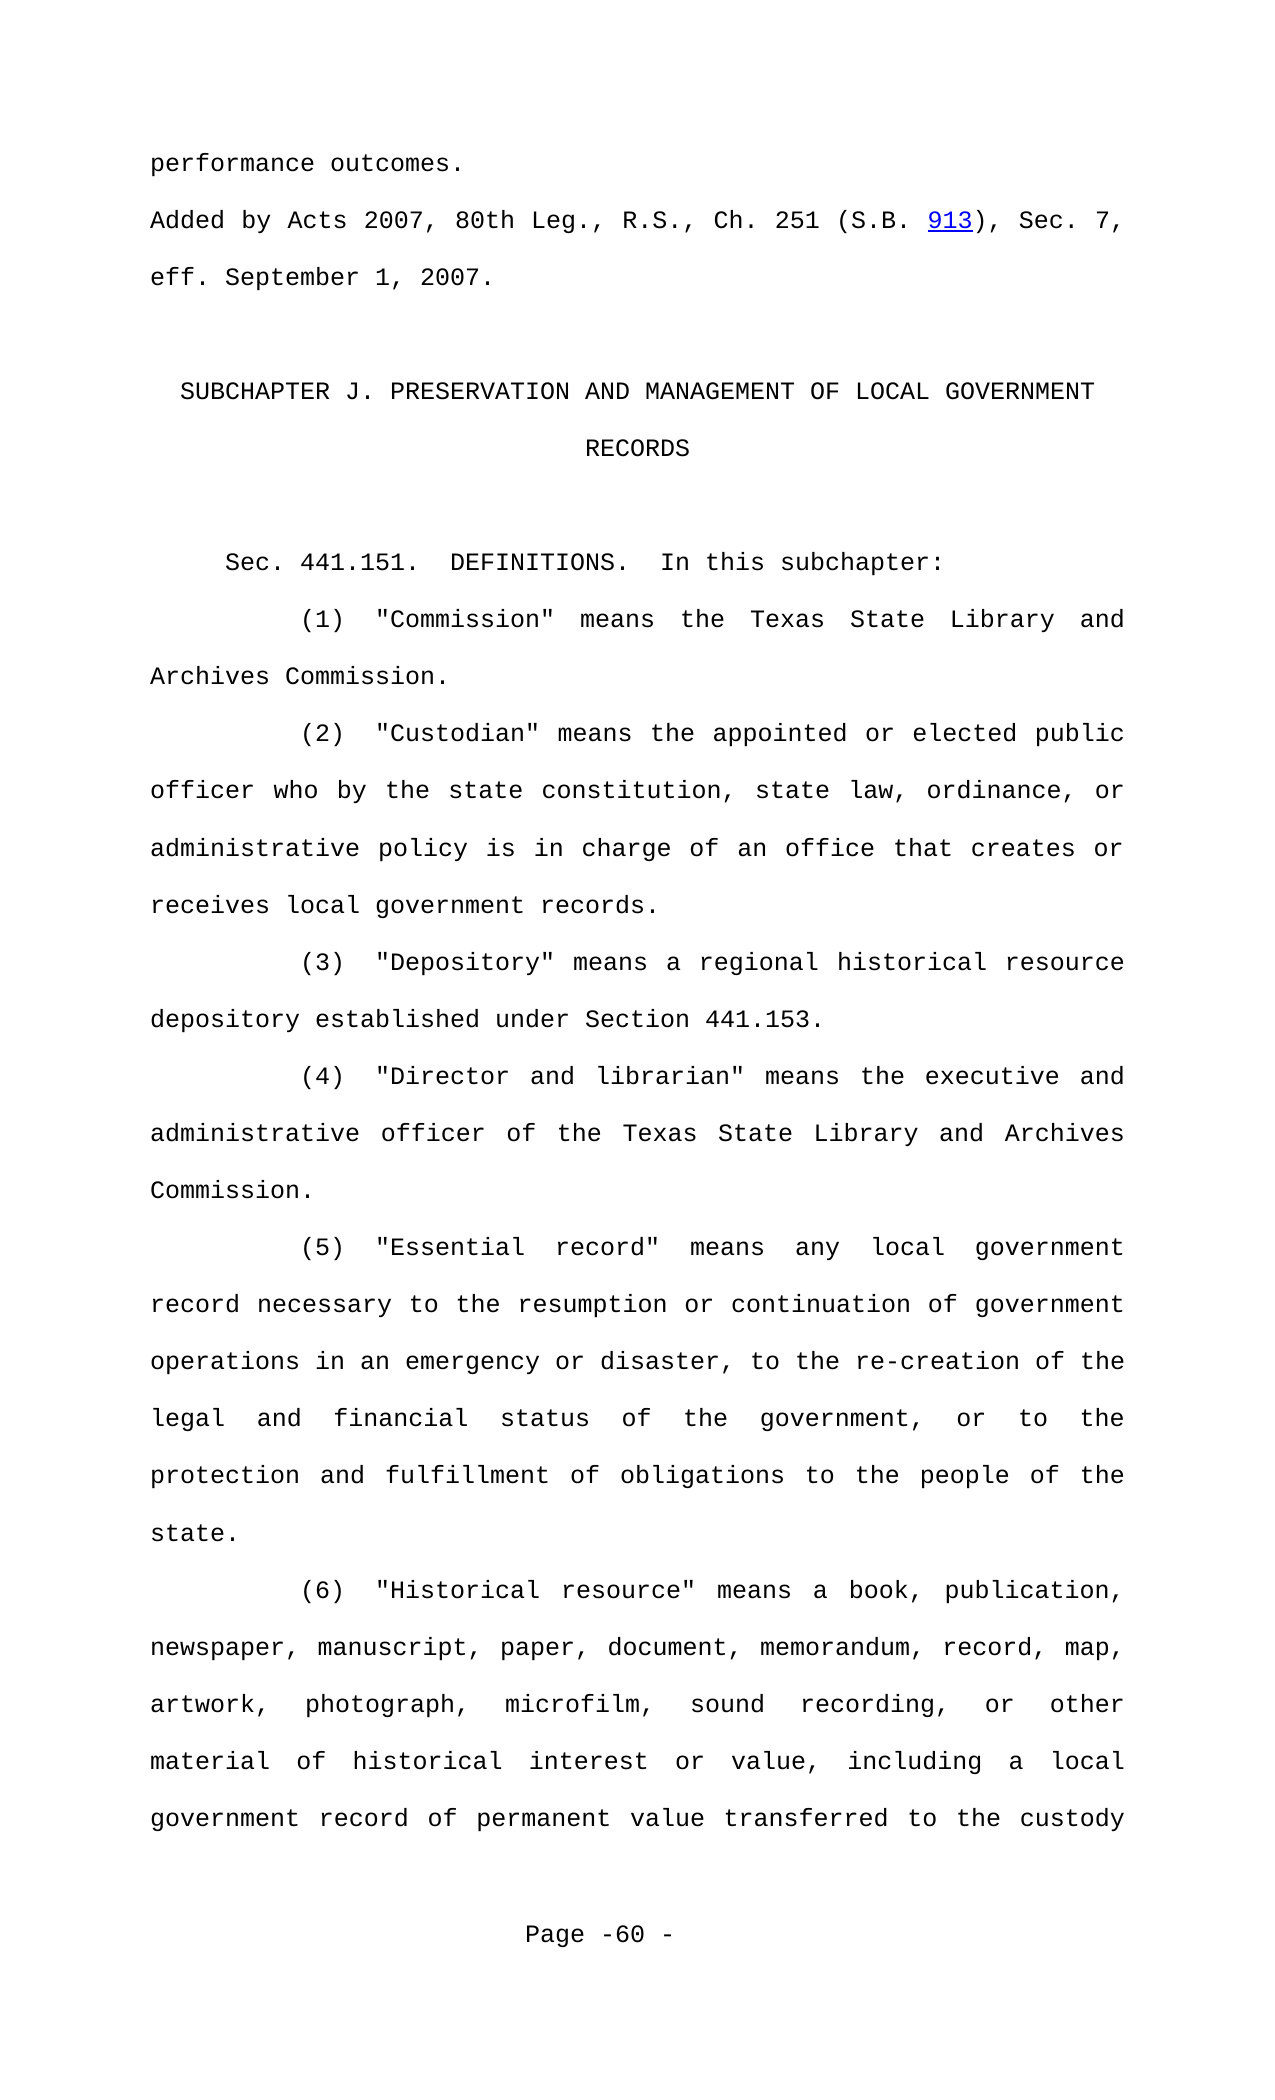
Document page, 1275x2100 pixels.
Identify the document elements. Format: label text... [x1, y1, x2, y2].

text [150, 1577, 1125, 1834]
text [150, 150, 1125, 178]
text SUBCHAPTER J. PRESERVATION AND MANAGEMENT OF LOCAL GOVERNMENT RECORDS [150, 378, 1125, 464]
text (1) "Commission" means the Texas State Library and Archives Commission. [150, 607, 1125, 692]
text (2) "Custodian" means the appointed or elected public officer who by the state constitution, state law, ordinance, or administrative policy is in charge of an office that creates or receives local government records. [150, 721, 1125, 921]
text Sec. 441.151. DEFINITIONS. In this subchapter: [150, 549, 1125, 578]
text Added by Acts 2007, 80th Leg., R.S., Ch. 251 (S.B. 913), Sec. 7, eff. September 1, 2007. [150, 207, 1125, 293]
text (3) "Depository" means a regional historical resource depository established under Section 441.153. [150, 949, 1125, 1035]
text (4) "Director and librarian" means the executive and administrative officer of the Texas State Library and Archives Commission. [150, 1063, 1125, 1206]
text (5) "Essential record" means any local government record necessary to the resumption or continuation of government operations in an emergency or disaster, to the re-creation of the legal and financial status of the government, or to the protection and fulfillment of obligations to the people of the state. [150, 1234, 1125, 1548]
